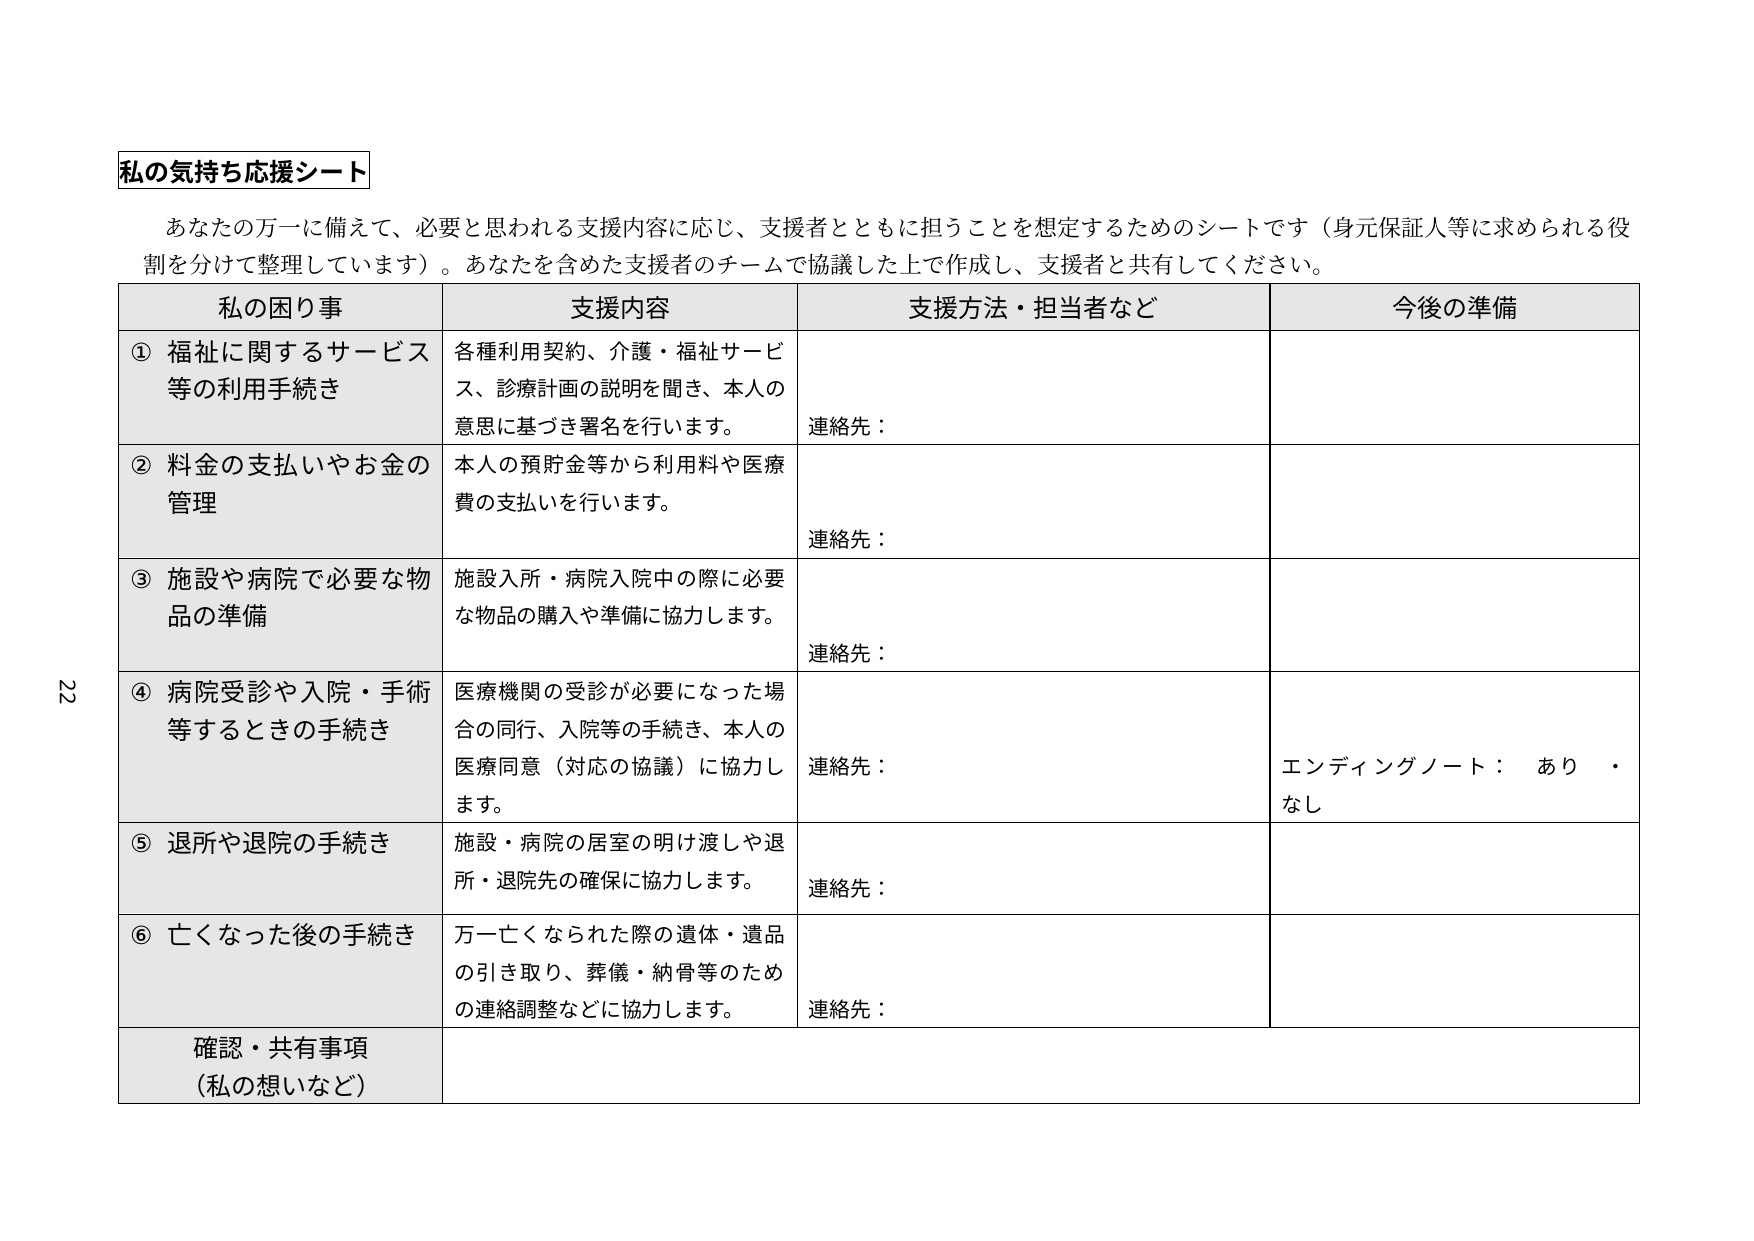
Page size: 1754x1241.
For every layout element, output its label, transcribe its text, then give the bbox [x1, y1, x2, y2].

table_cell [1271, 331, 1639, 444]
table_header 今後の準備 [1271, 284, 1639, 330]
table_cell 万一亡くなられた際の遺体・遺品の引き取り、葬儀・納骨等のための連絡調整などに協力します。 [443, 915, 797, 1027]
table_cell [1271, 915, 1639, 1027]
table_cell 施設入所・病院入院中の際に必要な物品の購入や準備に協力します。 [443, 559, 797, 671]
table_cell 連絡先： [798, 915, 1269, 1027]
table_cell 連絡先： [798, 823, 1269, 913]
table_cell 施設・病院の居室の明け渡しや退所・退院先の確保に協力します。 [443, 823, 797, 913]
table_cell 確認・共有事項 （私の想いなど） [119, 1028, 442, 1103]
table_header 私の困り事 [119, 284, 442, 330]
table_cell 施設や病院で必要な物品の準備 [119, 559, 442, 671]
table_cell 連絡先： [798, 672, 1269, 822]
table_cell 連絡先： [798, 559, 1269, 671]
table_cell 退所や退院の手続き [119, 823, 442, 913]
table_cell 連絡先： [798, 331, 1269, 444]
table_cell [443, 1028, 1639, 1103]
table_cell 連絡先： [798, 445, 1269, 557]
table_cell [1271, 445, 1639, 557]
table_cell 福祉に関するサービス等の利用手続き [119, 331, 442, 444]
table_cell 本人の預貯金等から利用料や医療費の支払いを行います。 [443, 445, 797, 557]
table_cell [1271, 559, 1639, 671]
table_cell エンディングノート： あり ・ なし [1271, 672, 1639, 822]
table_cell 各種利用契約、介護・福祉サービス、診療計画の説明を聞き、本人の意思に基づき署名を行います。 [443, 331, 797, 444]
table_cell [1271, 823, 1639, 913]
table_cell 亡くなった後の手続き [119, 915, 442, 1027]
table_header 支援内容 [443, 284, 797, 330]
table_cell 料金の支払いやお金の管理 [119, 445, 442, 557]
table_header 支援方法・担当者など [798, 284, 1269, 330]
table_cell 病院受診や入院・手術等するときの手続き [119, 672, 442, 822]
table_cell 医療機関の受診が必要になった場合の同行、入院等の手続き、本人の医療同意（対応の協議）に協力します。 [443, 672, 797, 822]
text あなたの万一に備えて、必要と思われる支援内容に応じ、支援者とともに担うことを想定するためのシートです（身元保証人等に求められる役割を分けて整理しています）。あなたを含めた支援者のチームで協議した上で作成し、支援者と共有してください。 [118, 208, 1636, 283]
text 私の気持ち応援シート [118, 133, 1636, 208]
